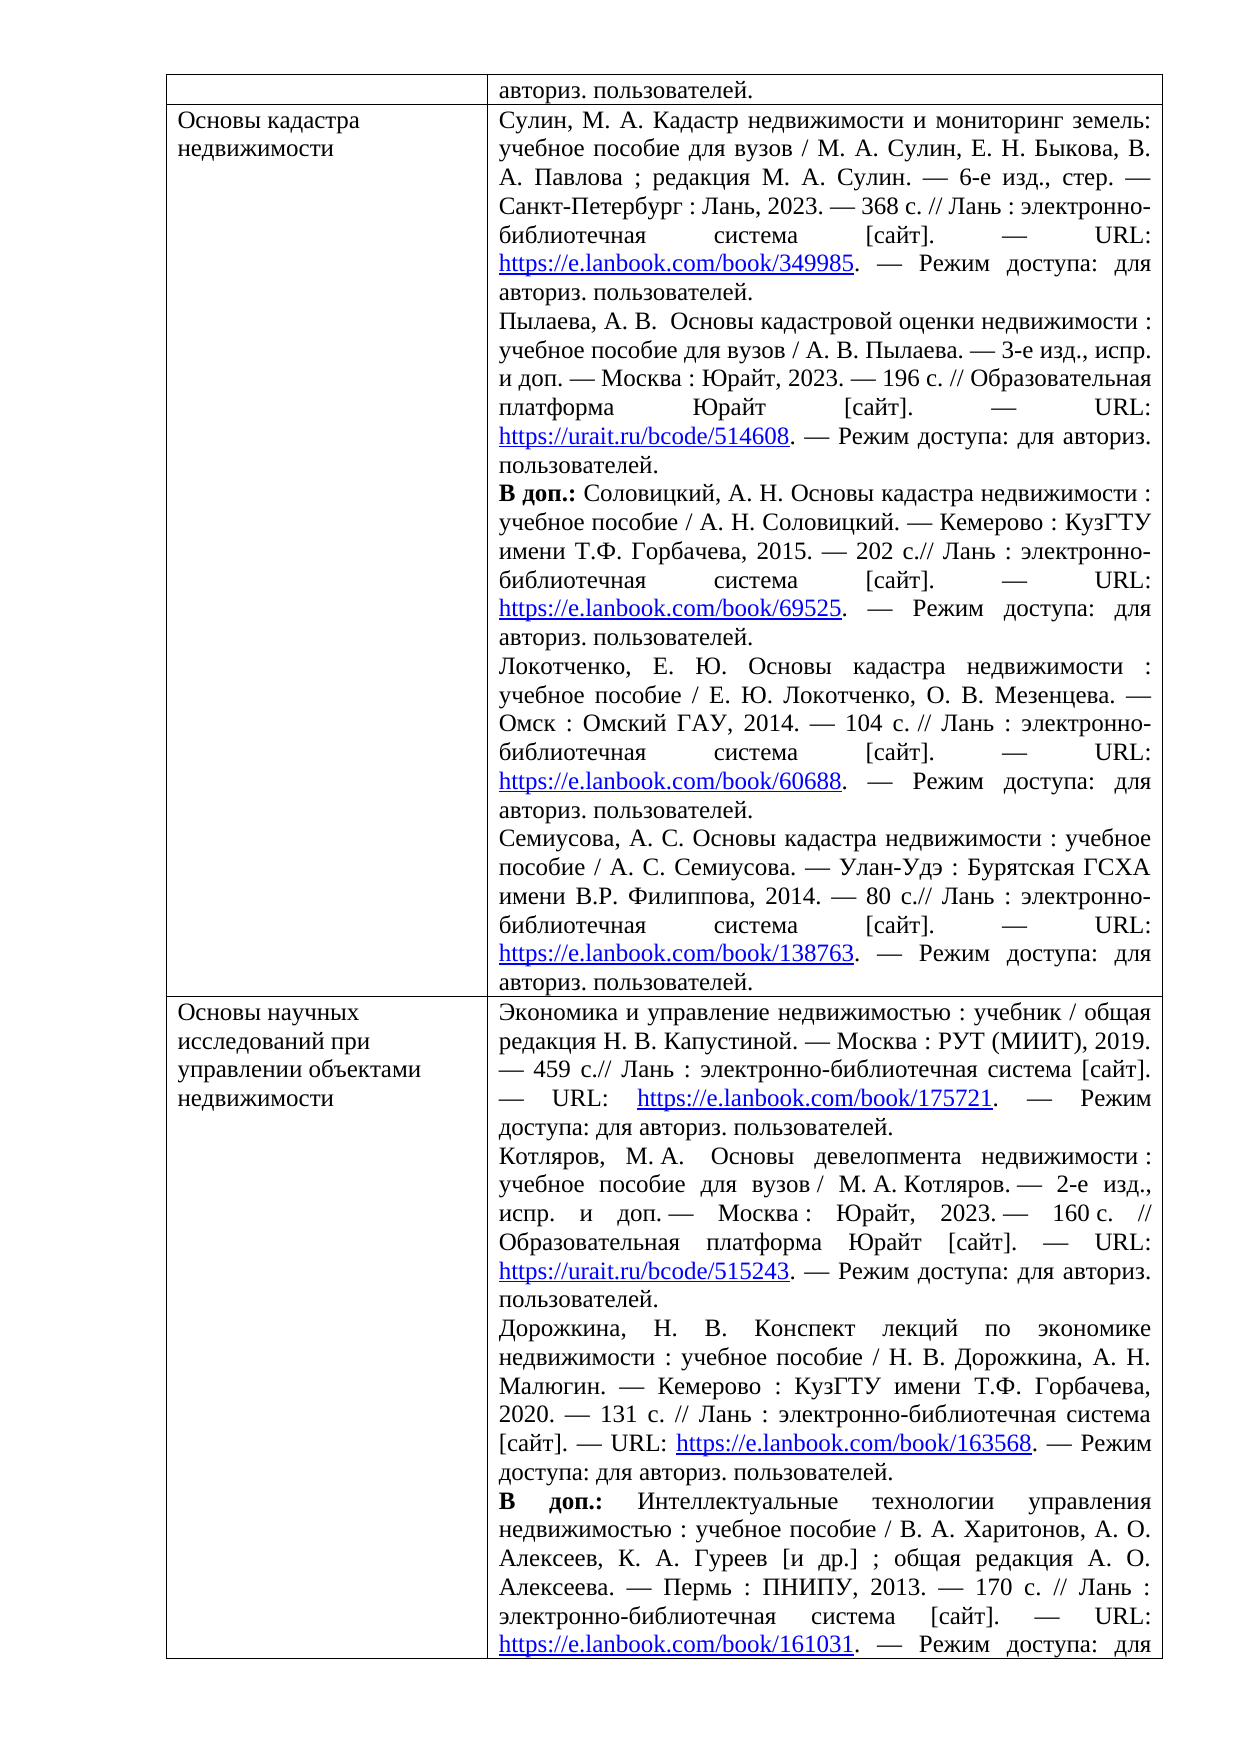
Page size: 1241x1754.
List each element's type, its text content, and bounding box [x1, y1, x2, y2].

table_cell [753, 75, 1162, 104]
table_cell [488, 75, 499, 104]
table_cell Сулин, М. А. Кадастр недвижимости и мониторинг земель: учебное пособие для вузов / М. А. Сулин, Е. Н. Быкова, В. А. Павлова ; редакция М. А. Сулин. — 6-е изд., стер. — Санкт-Петербург : Лань, 2023. — 368 с. // Лань : электронно-библиотечная система [сайт]. — URL: https://e.lanbook.com/book/349985. — Режим доступа: для авториз. пользователей. Пылаева, А. В. Основы кадастровой оценки недвижимости : учебное пособие для вузов / А. В. Пылаева. — 3-е изд., испр. и доп. — Москва : Юрайт, 2023. — 196 с. // Образовательная платформа Юрайт [сайт]. — URL: https://urait.ru/bcode/514608. — Режим доступа: для авториз. пользователей. В доп.: Соловицкий, А. Н. Основы кадастра недвижимости : учебное пособие / А. Н. Соловицкий. — Кемерово : КузГТУ имени Т.Ф. Горбачева, 2015. — 202 с.// Лань : электронно-библиотечная система [сайт]. — URL: https://e.lanbook.com/book/69525. — Режим доступа: для авториз. пользователей. Локотченко, Е. Ю. Основы кадастра недвижимости : учебное пособие / Е. Ю. Локотченко, О. В. Мезенцева. — Омск : Омский ГАУ, 2014. — 104 с. // Лань : электронно-библиотечная система [сайт]. — URL: https://e.lanbook.com/book/60688. — Режим доступа: для авториз. пользователей. Семиусова, А. С. Основы кадастра недвижимости : учебное пособие / А. С. Семиусова. — Улан-Удэ : Бурятская ГСХА имени В.Р. Филиппова, 2014. — 80 с.// Лань : электронно-библиотечная система [сайт]. — URL: https://e.lanbook.com/book/138763. — Режим доступа: для авториз. пользователей. [488, 105, 1162, 996]
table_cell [167, 997, 487, 1658]
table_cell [167, 75, 487, 104]
table_cell Основы кадастра недвижимости [167, 105, 487, 996]
